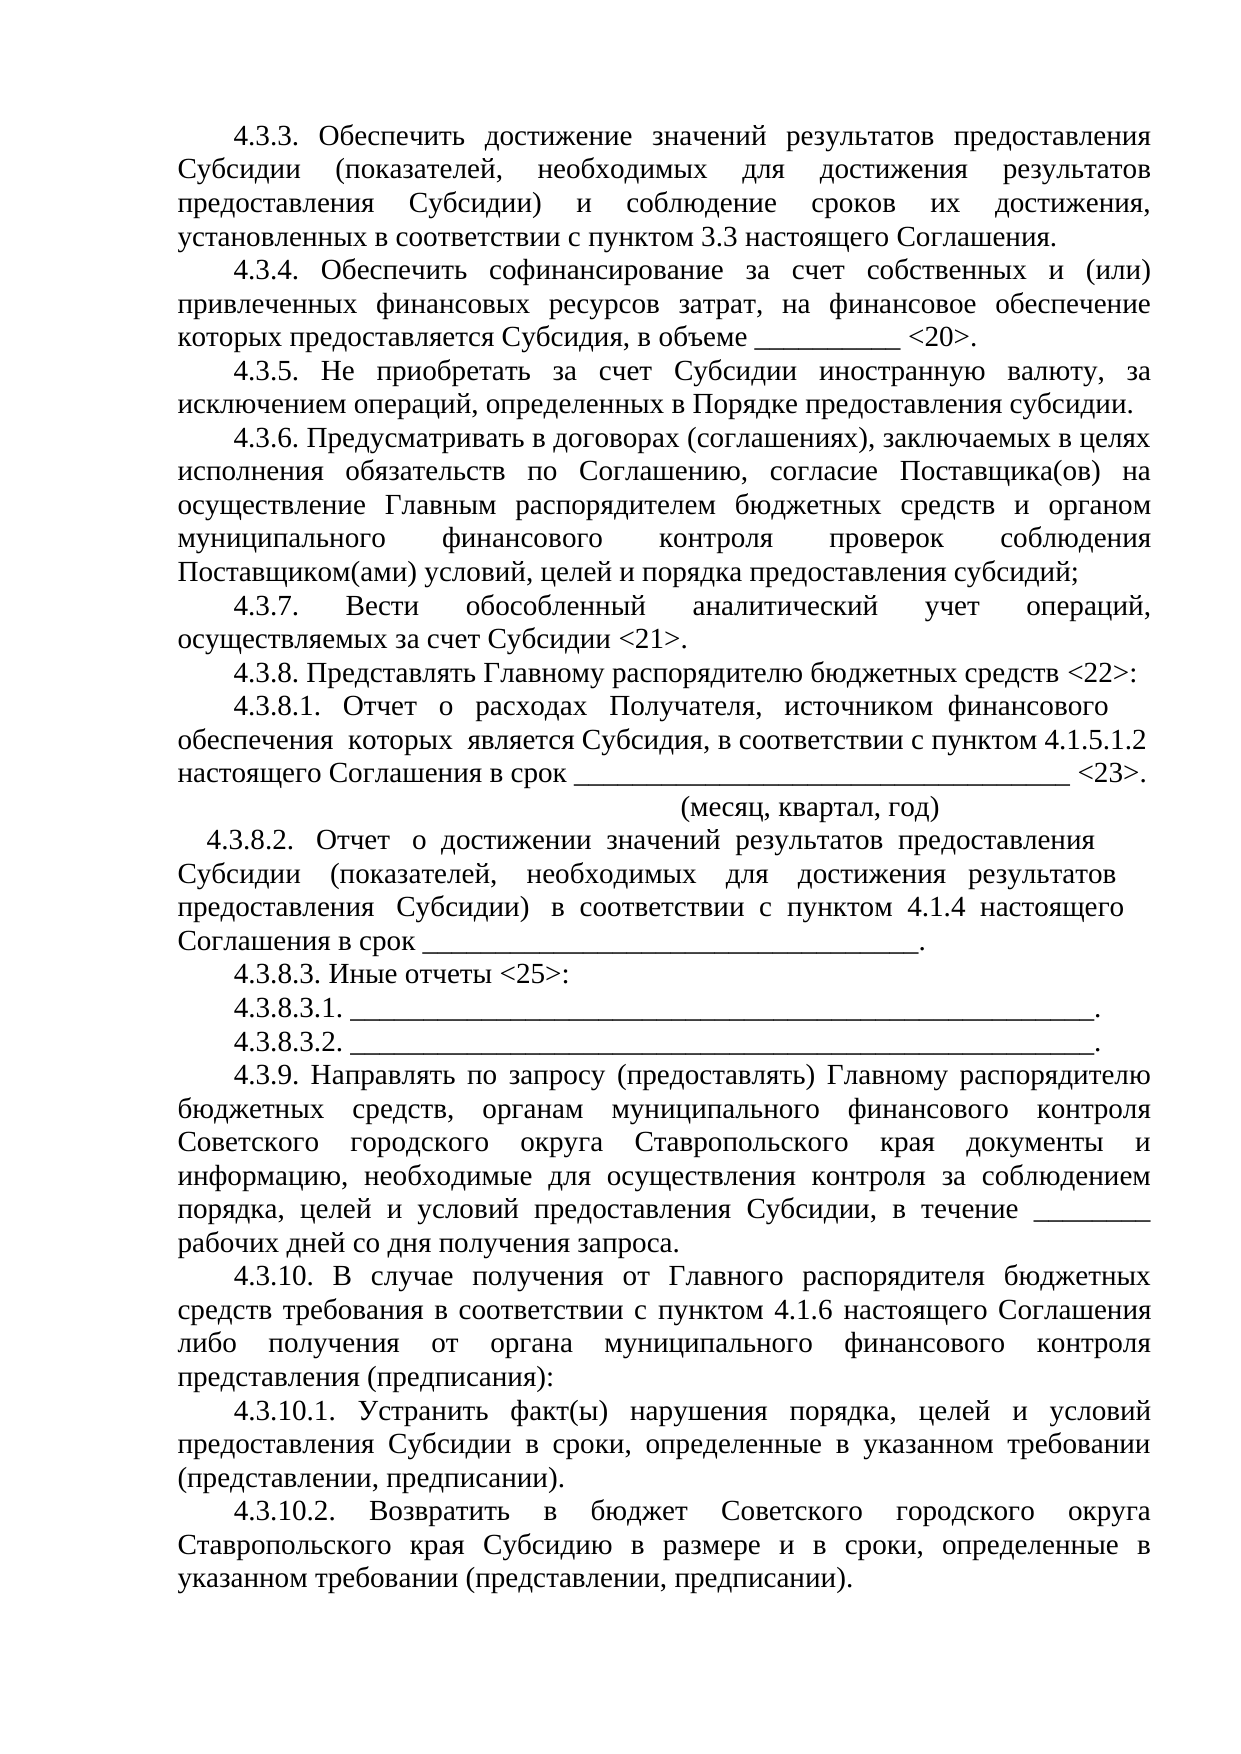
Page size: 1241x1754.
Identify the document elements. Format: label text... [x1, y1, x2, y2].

text 4.3.8.1. Отчет о расходах Получателя, источником финансового [177, 688, 1152, 722]
text Субсидии (показателей, необходимых для достижения результатов [177, 856, 1152, 889]
text 4.3.3. Обеспечить достижение значений результатов предоставления Субсидии (показателей, необходимых для достижения результатов предоставления Субсидии) и соблюдение сроков их достижения, установленных в соответствии с пунктом 3.3 настоящего Соглашения. [177, 118, 1152, 252]
text 4.3.10.1. Устранить факт(ы) нарушения порядка, целей и условий предоставления Субсидии в сроки, определенные в указанном требовании (представлении, предписании). [177, 1393, 1152, 1493]
text 4.3.8. Представлять Главному распорядителю бюджетных средств <22>: [177, 655, 1152, 688]
text предоставления Субсидии) в соответствии с пунктом 4.1.4 настоящего [177, 889, 1152, 923]
text 4.3.9. Направлять по запросу (предоставлять) Главному распорядителю бюджетных средств, органам муниципального финансового контроля Советского городского округа Ставропольского края документы и информацию, необходимые для осуществления контроля за соблюдением порядка, целей и условий предоставления Субсидии, в течение ________ рабочих дней со дня получения запроса. [177, 1057, 1152, 1258]
text 4.3.8.3. Иные отчеты <25>: [177, 957, 1152, 990]
text 4.3.10. В случае получения от Главного распорядителя бюджетных средств требования в соответствии с пунктом 4.1.6 настоящего Соглашения либо получения от органа муниципального финансового контроля представления (предписания): [177, 1258, 1152, 1393]
text настоящего Соглашения в срок __________________________________ <23>. [177, 755, 1152, 789]
text 4.3.5. Не приобретать за счет Субсидии иностранную валюту, за исключением операций, определенных в Порядке предоставления субсидии. [177, 353, 1152, 420]
text 4.3.8.2. Отчет о достижении значений результатов предоставления [177, 822, 1152, 856]
text (месяц, квартал, год) [177, 789, 1152, 822]
text Соглашения в срок __________________________________. [177, 923, 1152, 957]
text обеспечения которых является Субсидия, в соответствии с пунктом 4.1.5.1.2 [177, 722, 1152, 755]
text 4.3.8.3.1. ___________________________________________________. [177, 990, 1152, 1024]
text 4.3.4. Обеспечить софинансирование за счет собственных и (или) привлеченных финансовых ресурсов затрат, на финансовое обеспечение которых предоставляется Субсидия, в объеме __________ <20>. [177, 252, 1152, 353]
text 4.3.10.2. Возвратить в бюджет Советского городского округа Ставропольского края Субсидию в размере и в сроки, определенные в указанном требовании (представлении, предписании). [177, 1493, 1152, 1594]
text 4.3.6. Предусматривать в договорах (соглашениях), заключаемых в целях исполнения обязательств по Соглашению, согласие Поставщика(ов) на осуществление Главным распорядителем бюджетных средств и органом муниципального финансового контроля проверок соблюдения Поставщиком(ами) условий, целей и порядка предоставления субсидий; [177, 420, 1152, 588]
text 4.3.7. Вести обособленный аналитический учет операций, осуществляемых за счет Субсидии <21>. [177, 588, 1152, 655]
text 4.3.8.3.2. ___________________________________________________. [177, 1024, 1152, 1057]
